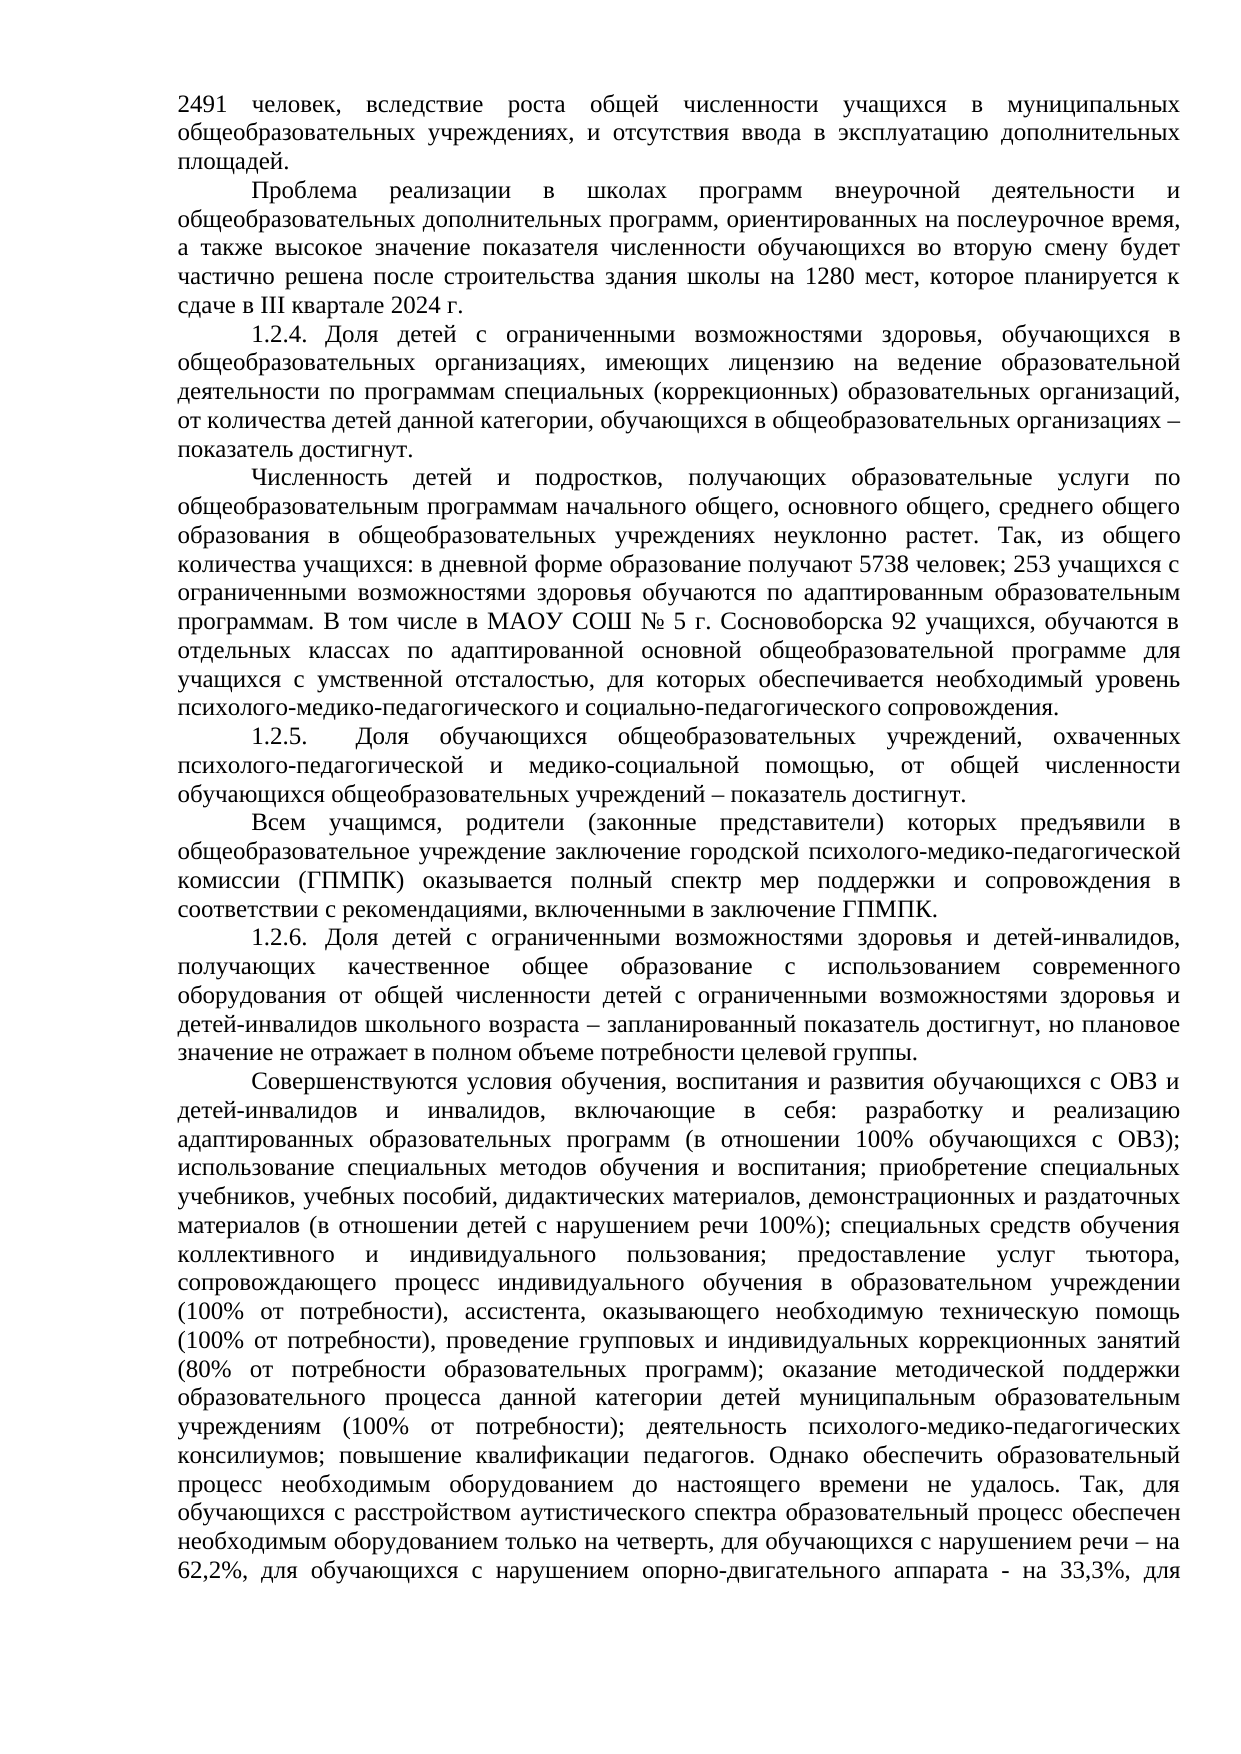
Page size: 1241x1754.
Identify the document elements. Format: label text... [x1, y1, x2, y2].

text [177, 89, 1181, 175]
text 1.2.6. Доля детей с ограниченными возможностями здоровья и детей-инвалидов, получающих качественное общее образование с использованием современного оборудования от общей численности детей с ограниченными возможностями здоровья и детей-инвалидов школьного возраста – запланированный показатель достигнут, но плановое значение не отражает в полном объеме потребности целевой группы. [177, 922, 1181, 1066]
text Проблема реализации в школах программ внеурочной деятельности и общеобразовательных дополнительных программ, ориентированных на послеурочное время, а также высокое значение показателя численности обучающихся во вторую смену будет частично решена после строительства здания школы на 1280 мест, которое планируется к сдаче в III квартале 2024 г. [177, 175, 1181, 319]
text 1.2.5. Доля обучающихся общеобразовательных учреждений, охваченных психолого-педагогической и медико-социальной помощью, от общей численности обучающихся общеобразовательных учреждений – показатель достигнут. [177, 721, 1181, 807]
text 1.2.4. Доля детей с ограниченными возможностями здоровья, обучающихся в общеобразовательных организациях, имеющих лицензию на ведение образовательной деятельности по программам специальных (коррекционных) образовательных организаций, от количества детей данной категории, обучающихся в общеобразовательных организациях – показатель достигнут. [177, 319, 1181, 462]
text Численность детей и подростков, получающих образовательные услуги по общеобразовательным программам начального общего, основного общего, среднего общего образования в общеобразовательных учреждениях неуклонно растет. Так, из общего количества учащихся: в дневной форме образование получают 5738 человек; 253 учащихся с ограниченными возможностями здоровья обучаются по адаптированным образовательным программам. В том числе в МАОУ СОШ № 5 г. Сосновоборска 92 учащихся, обучаются в отдельных классах по адаптированной основной общеобразовательной программе для учащихся с умственной отсталостью, для которых обеспечивается необходимый уровень психолого-медико-педагогического и социально-педагогического сопровождения. [177, 462, 1181, 721]
text Всем учащимся, родители (законные представители) которых предъявили в общеобразовательное учреждение заключение городской психолого-медико-педагогической комиссии (ГПМПК) оказывается полный спектр мер поддержки и сопровождения в соответствии с рекомендациями, включенными в заключение ГПМПК. [177, 807, 1181, 922]
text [177, 1066, 1181, 1584]
